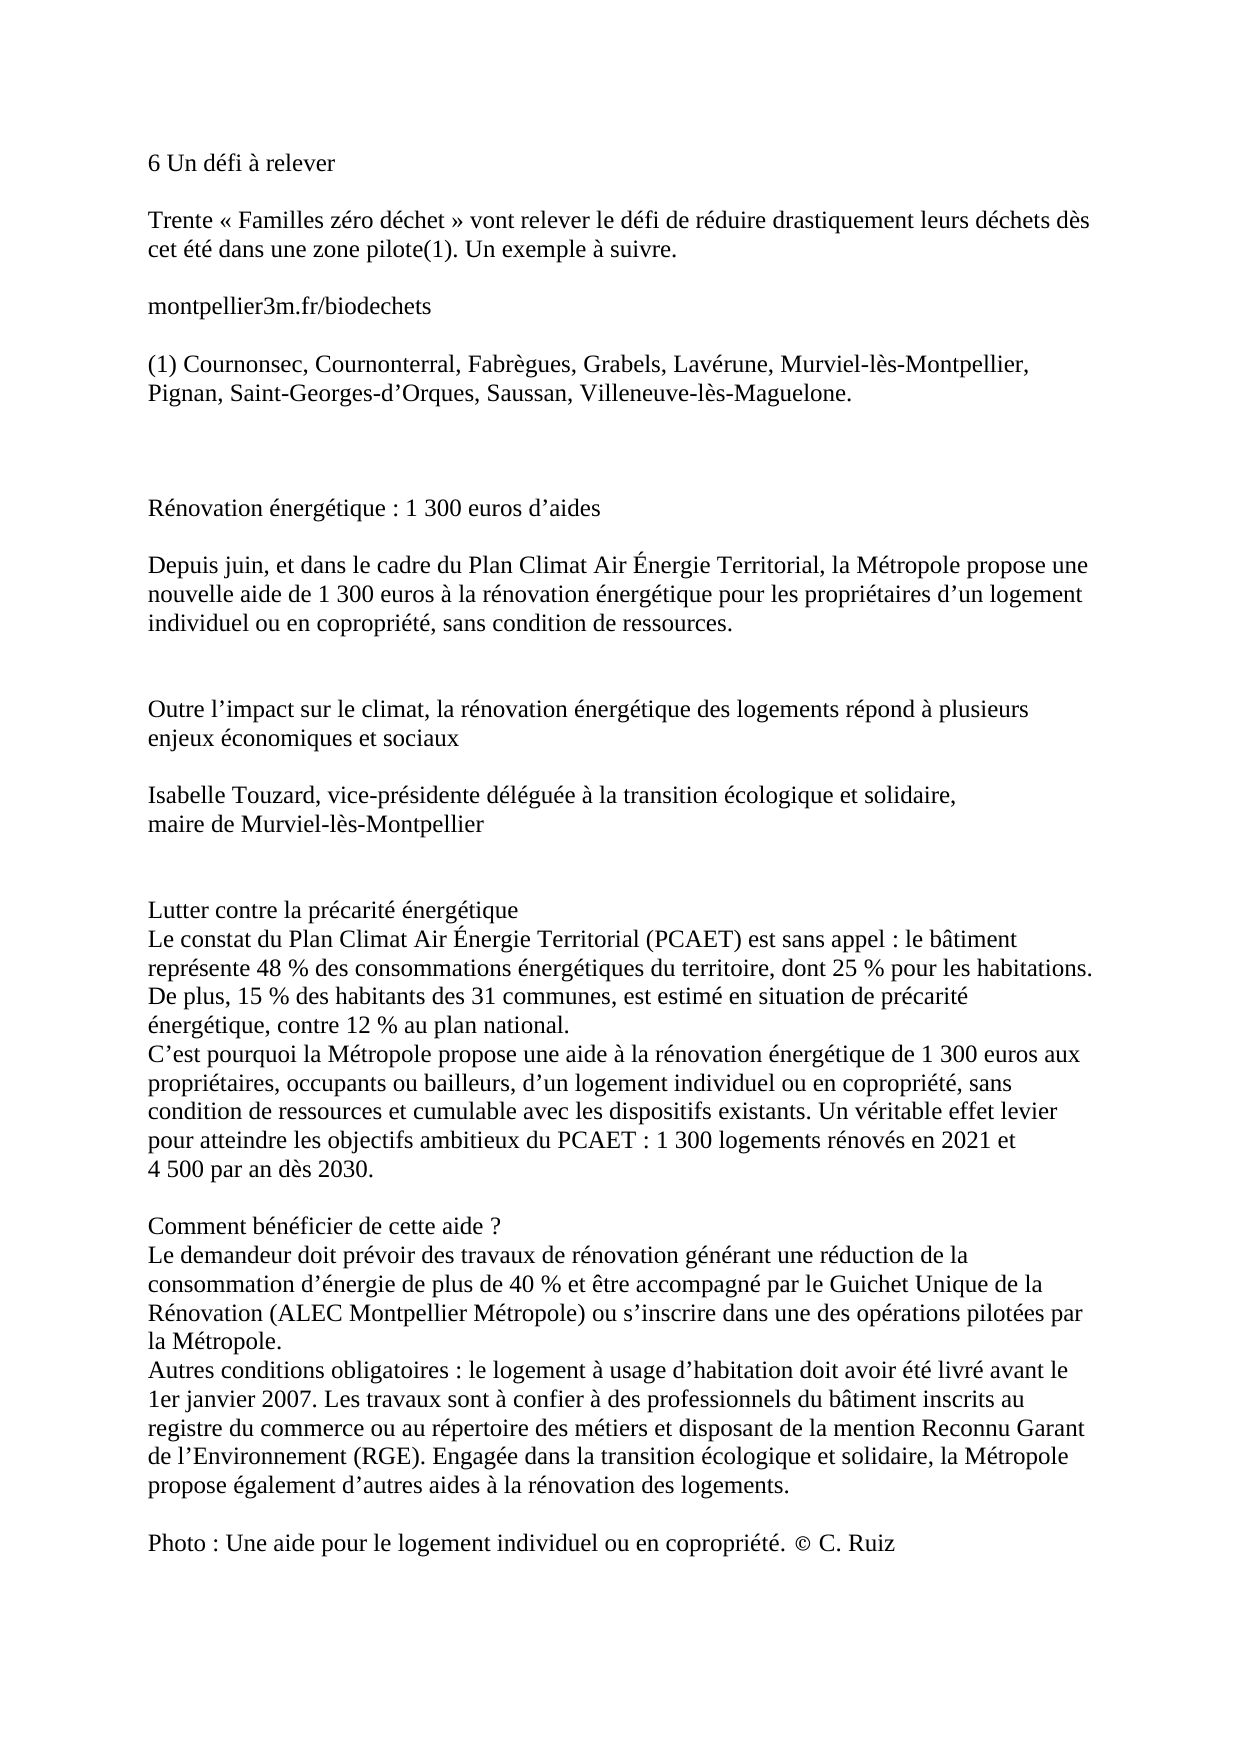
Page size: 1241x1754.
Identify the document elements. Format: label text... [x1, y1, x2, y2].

text Autres conditions obligatoires : le logement à usage d’habitation doit avoir été livré avant le 1er janvier 2007. Les travaux sont à confier à des professionnels du bâtiment inscrits au registre du commerce ou au répertoire des métiers et disposant de la mention Reconnu Garant de l’Environnement (RGE). Engagée dans la transition écologique et solidaire, la Métropole propose également d’autres aides à la rénovation des logements. [148, 1355, 1093, 1499]
text Depuis juin, et dans le cadre du Plan Climat Air Énergie Territorial, la Métropole propose une nouvelle aide de 1 300 euros à la rénovation énergétique pour les propriétaires d’un logement individuel ou en copropriété, sans condition de ressources. [148, 550, 1093, 636]
text 6 Un défi à relever [148, 148, 1093, 176]
text Outre l’impact sur le climat, la rénovation énergétique des logements répond à plusieurs enjeux économiques et sociaux [148, 694, 1093, 751]
text Le constat du Plan Climat Air Énergie Territorial (PCAET) est sans appel : le bâtiment représente 48 % des consommations énergétiques du territoire, dont 25 % pour les habitations. De plus, 15 % des habitants des 31 communes, est estimé en situation de précarité énergétique, contre 12 % au plan national. [148, 924, 1093, 1039]
text Comment bénéficier de cette aide ? [148, 1211, 1093, 1240]
text Trente « Familles zéro déchet » vont relever le défi de réduire drastiquement leurs déchets dès cet été dans une zone pilote(1). Un exemple à suivre. [148, 205, 1093, 263]
text C’est pourquoi la Métropole propose une aide à la rénovation énergétique de 1 300 euros aux propriétaires, occupants ou bailleurs, d’un logement individuel ou en copropriété, sans condition de ressources et cumulable avec les dispositifs existants. Un véritable effet levier pour atteindre les objectifs ambitieux du PCAET : 1 300 logements rénovés en 2021 et 4 500 par an dès 2030. [148, 1039, 1093, 1183]
text Rénovation énergétique : 1 300 euros d’aides [148, 493, 1093, 521]
text (1) Cournonsec, Cournonterral, Fabrègues, Grabels, Lavérune, Murviel-lès-Montpellier, Pignan, Saint-Georges-d’Orques, Saussan, Villeneuve-lès-Maguelone. [148, 349, 1093, 406]
text Le demandeur doit prévoir des travaux de rénovation générant une réduction de la consommation d’énergie de plus de 40 % et être accompagné par le Guichet Unique de la Rénovation (ALEC Montpellier Métropole) ou s’inscrire dans une des opérations pilotées par la Métropole. [148, 1240, 1093, 1355]
text montpellier3m.fr/biodechets [148, 291, 1093, 320]
text Lutter contre la précarité énergétique [148, 895, 1093, 924]
text Photo : Une aide pour le logement individuel ou en copropriété. © C. Ruiz [148, 1528, 1093, 1557]
text Isabelle Touzard, vice-présidente déléguée à la transition écologique et solidaire, maire de Murviel-lès-Montpellier [148, 780, 1093, 838]
